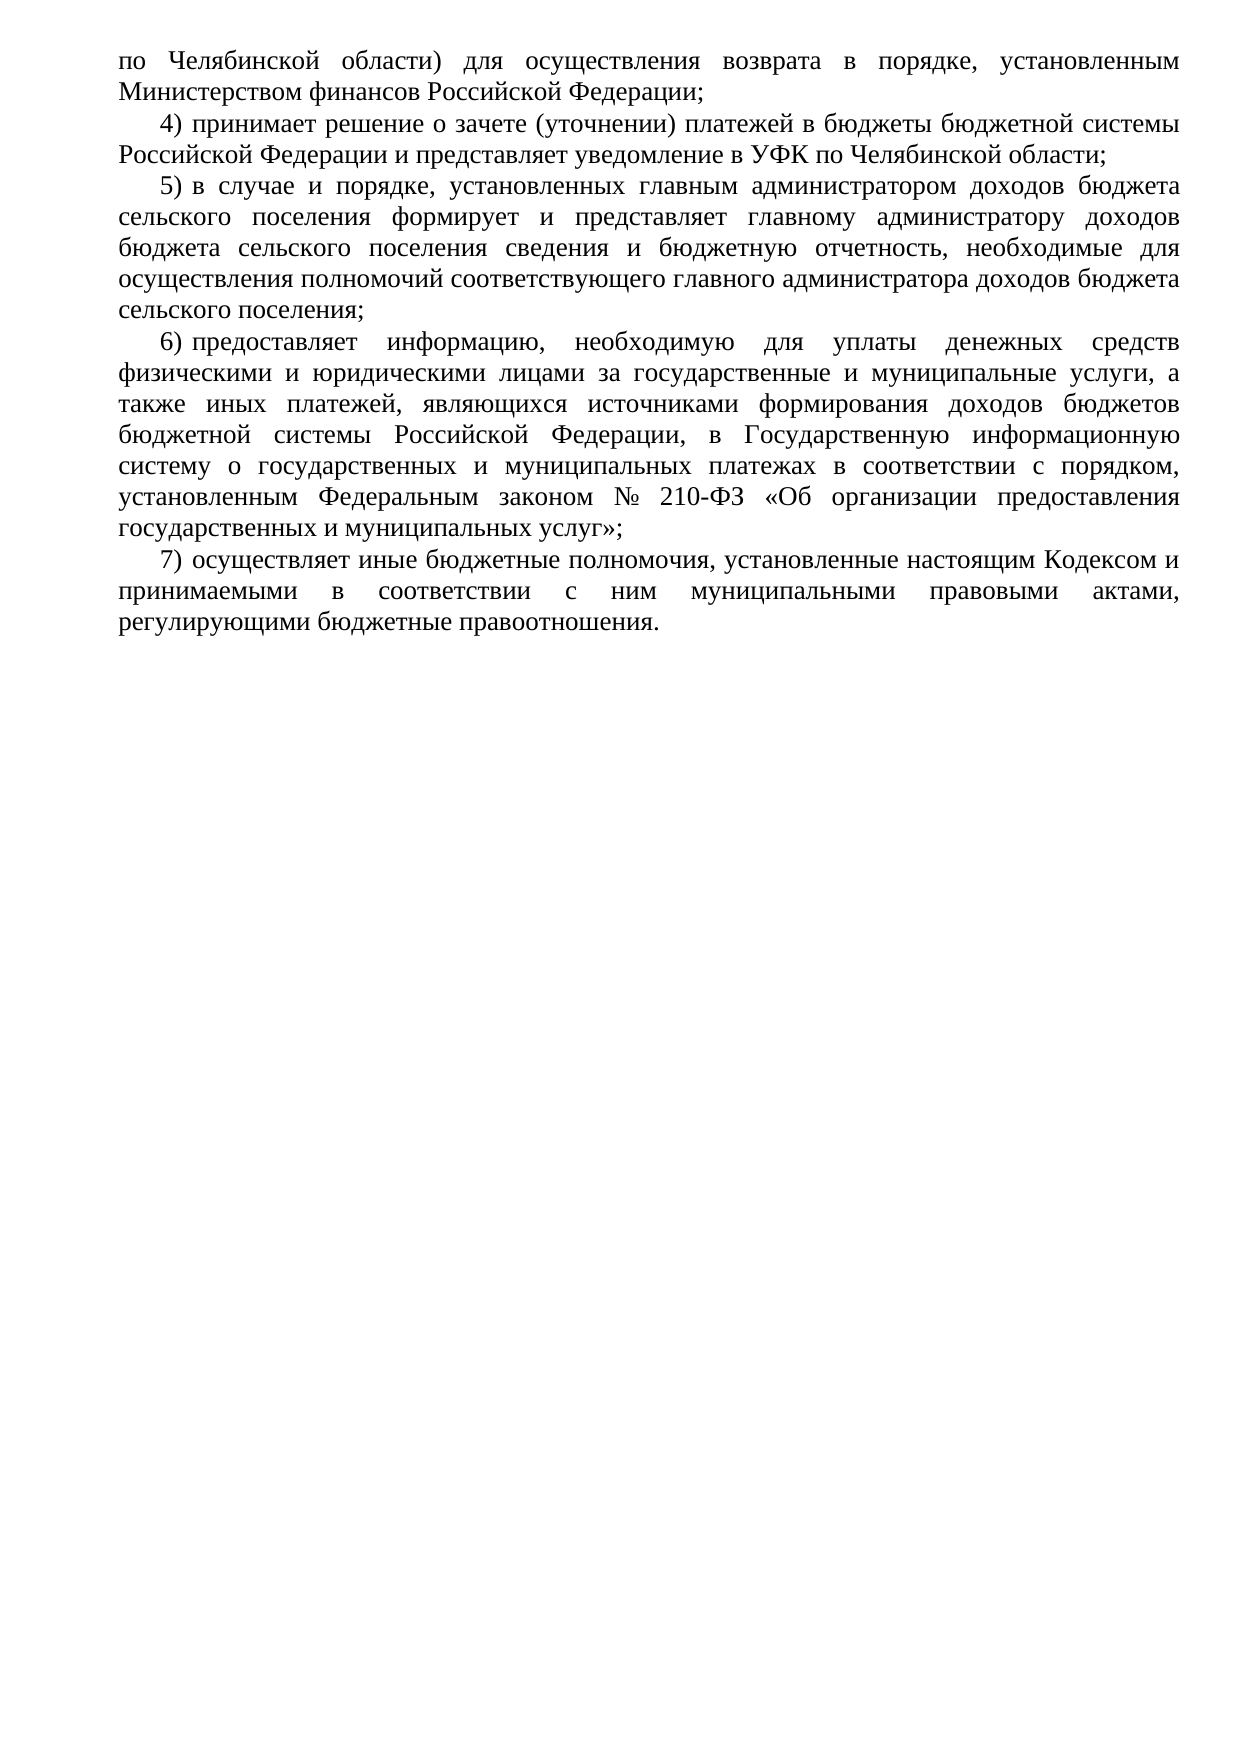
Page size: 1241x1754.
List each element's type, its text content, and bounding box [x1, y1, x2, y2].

list предоставляет информацию, необходимую для уплаты денежных средств физическими и юридическими лицами за государственные и муниципальные услуги, а также иных платежей, являющихся источниками формирования доходов бюджетов бюджетной системы Российской Федерации, в Государственную информационную систему о государственных и муниципальных платежах в соответствии с порядком, установленным Федеральным законом № 210-ФЗ «Об организации предоставления государственных и муниципальных услуг»; [118, 325, 1181, 543]
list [118, 44, 1181, 107]
list в случае и порядке, установленных главным администратором доходов бюджета сельского поселения формирует и представляет главному администратору доходов бюджета сельского поселения сведения и бюджетную отчетность, необходимые для осуществления полномочий соответствующего главного администратора доходов бюджета сельского поселения; [118, 169, 1181, 325]
list принимает решение о зачете (уточнении) платежей в бюджеты бюджетной системы Российской Федерации и представляет уведомление в УФК по Челябинской области; [118, 107, 1181, 169]
list осуществляет иные бюджетные полномочия, установленные настоящим Кодексом и принимаемыми в соответствии с ним муниципальными правовыми актами, регулирующими бюджетные правоотношения. [118, 543, 1181, 636]
